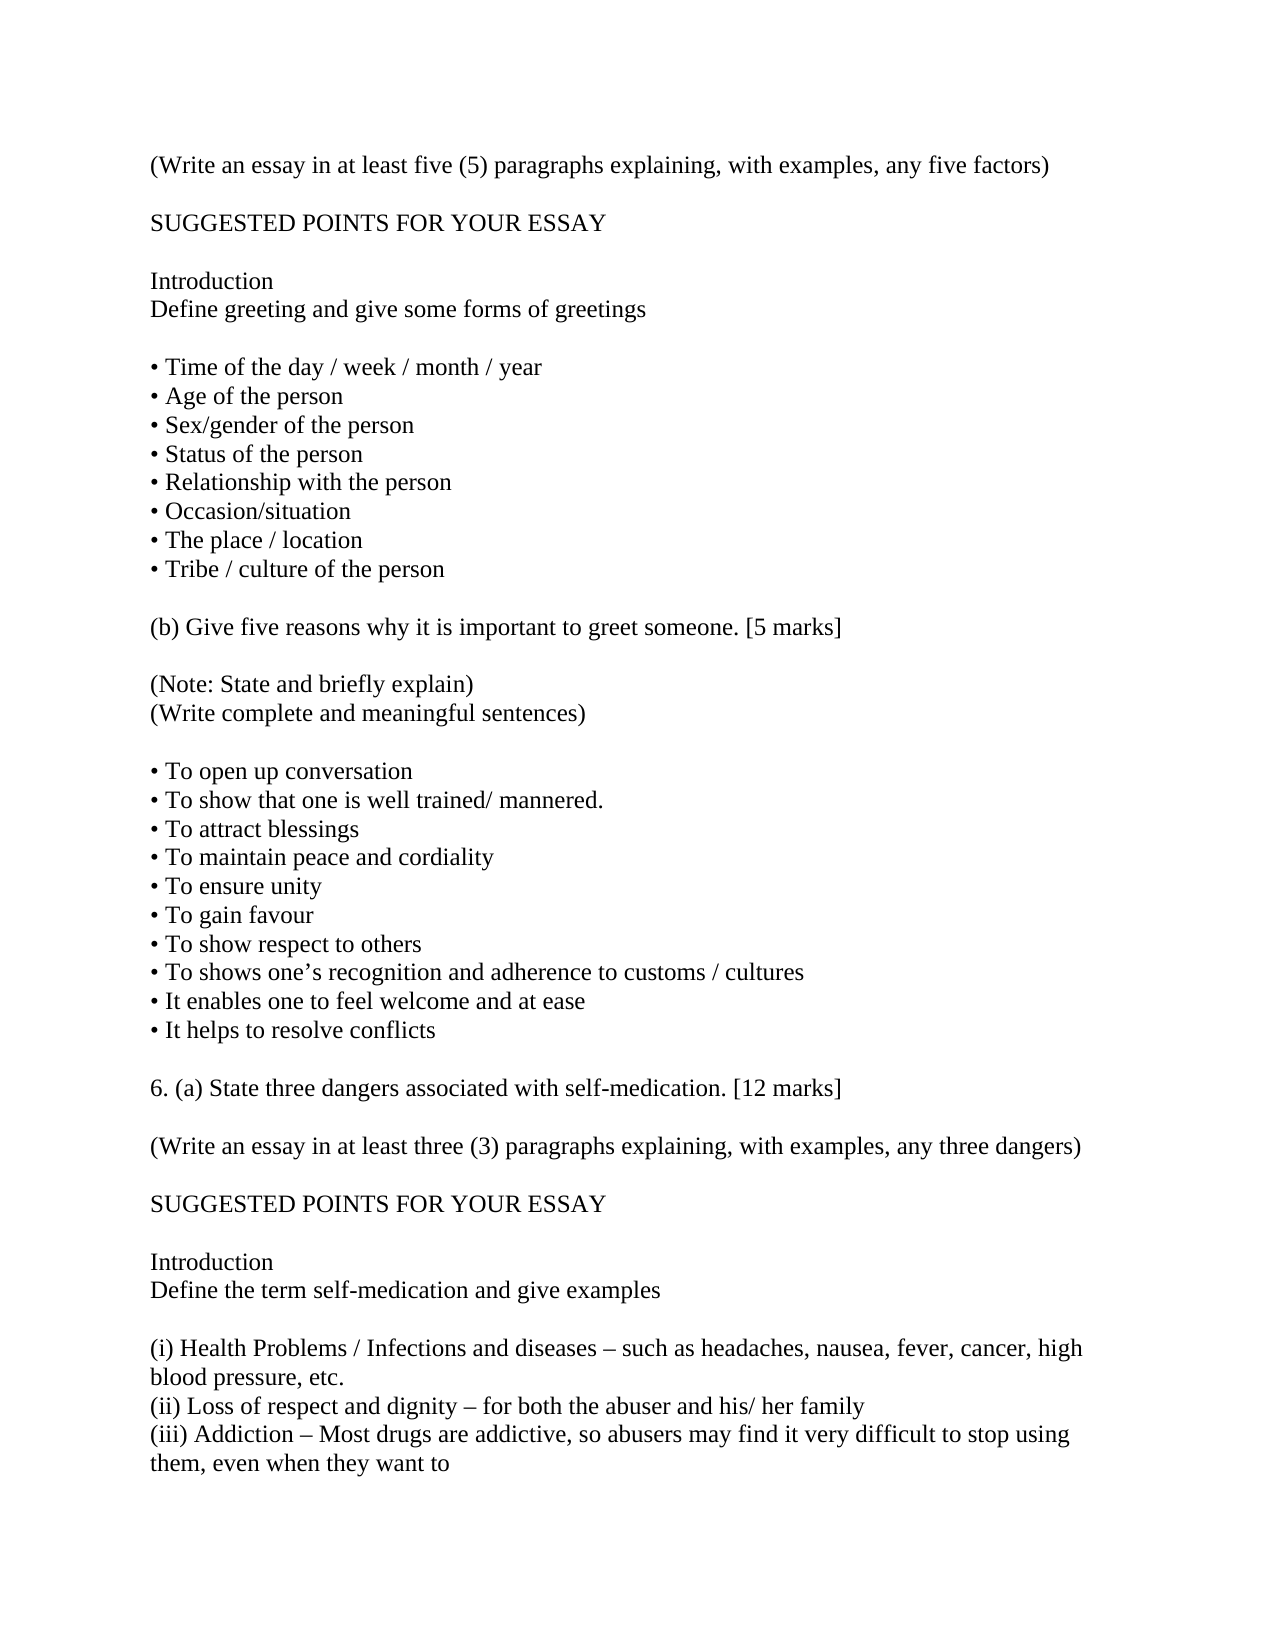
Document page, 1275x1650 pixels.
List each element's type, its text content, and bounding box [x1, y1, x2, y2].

text Introduction Define the term self-medication and give examples [150, 1247, 1125, 1304]
text 6. (a) State three dangers associated with self-medication. [12 marks] [150, 1073, 1125, 1102]
text (Note: State and briefly explain) (Write complete and meaningful sentences) [150, 669, 1125, 727]
text (b) Give five reasons why it is important to greet someone. [5 marks] [150, 612, 1125, 640]
text SUGGESTED POINTS FOR YOUR ESSAY [150, 208, 1125, 237]
text (Write an essay in at least five (5) paragraphs explaining, with examples, any five factors) [150, 150, 1125, 179]
text SUGGESTED POINTS FOR YOUR ESSAY [150, 1189, 1125, 1217]
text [150, 1333, 1125, 1477]
text • To open up conversation • To show that one is well trained/ mannered. • To attract blessings • To maintain peace and cordiality • To ensure unity • To gain favour • To show respect to others • To shows one’s recognition and adherence to customs / cultures • It enables one to feel welcome and at ease • It helps to resolve conflicts [150, 756, 1125, 1044]
text • Time of the day / week / month / year • Age of the person • Sex/gender of the person • Status of the person • Relationship with the person • Occasion/situation • The place / location • Tribe / culture of the person [150, 352, 1125, 582]
text Introduction Define greeting and give some forms of greetings [150, 266, 1125, 323]
text (Write an essay in at least three (3) paragraphs explaining, with examples, any three dangers) [150, 1131, 1125, 1159]
